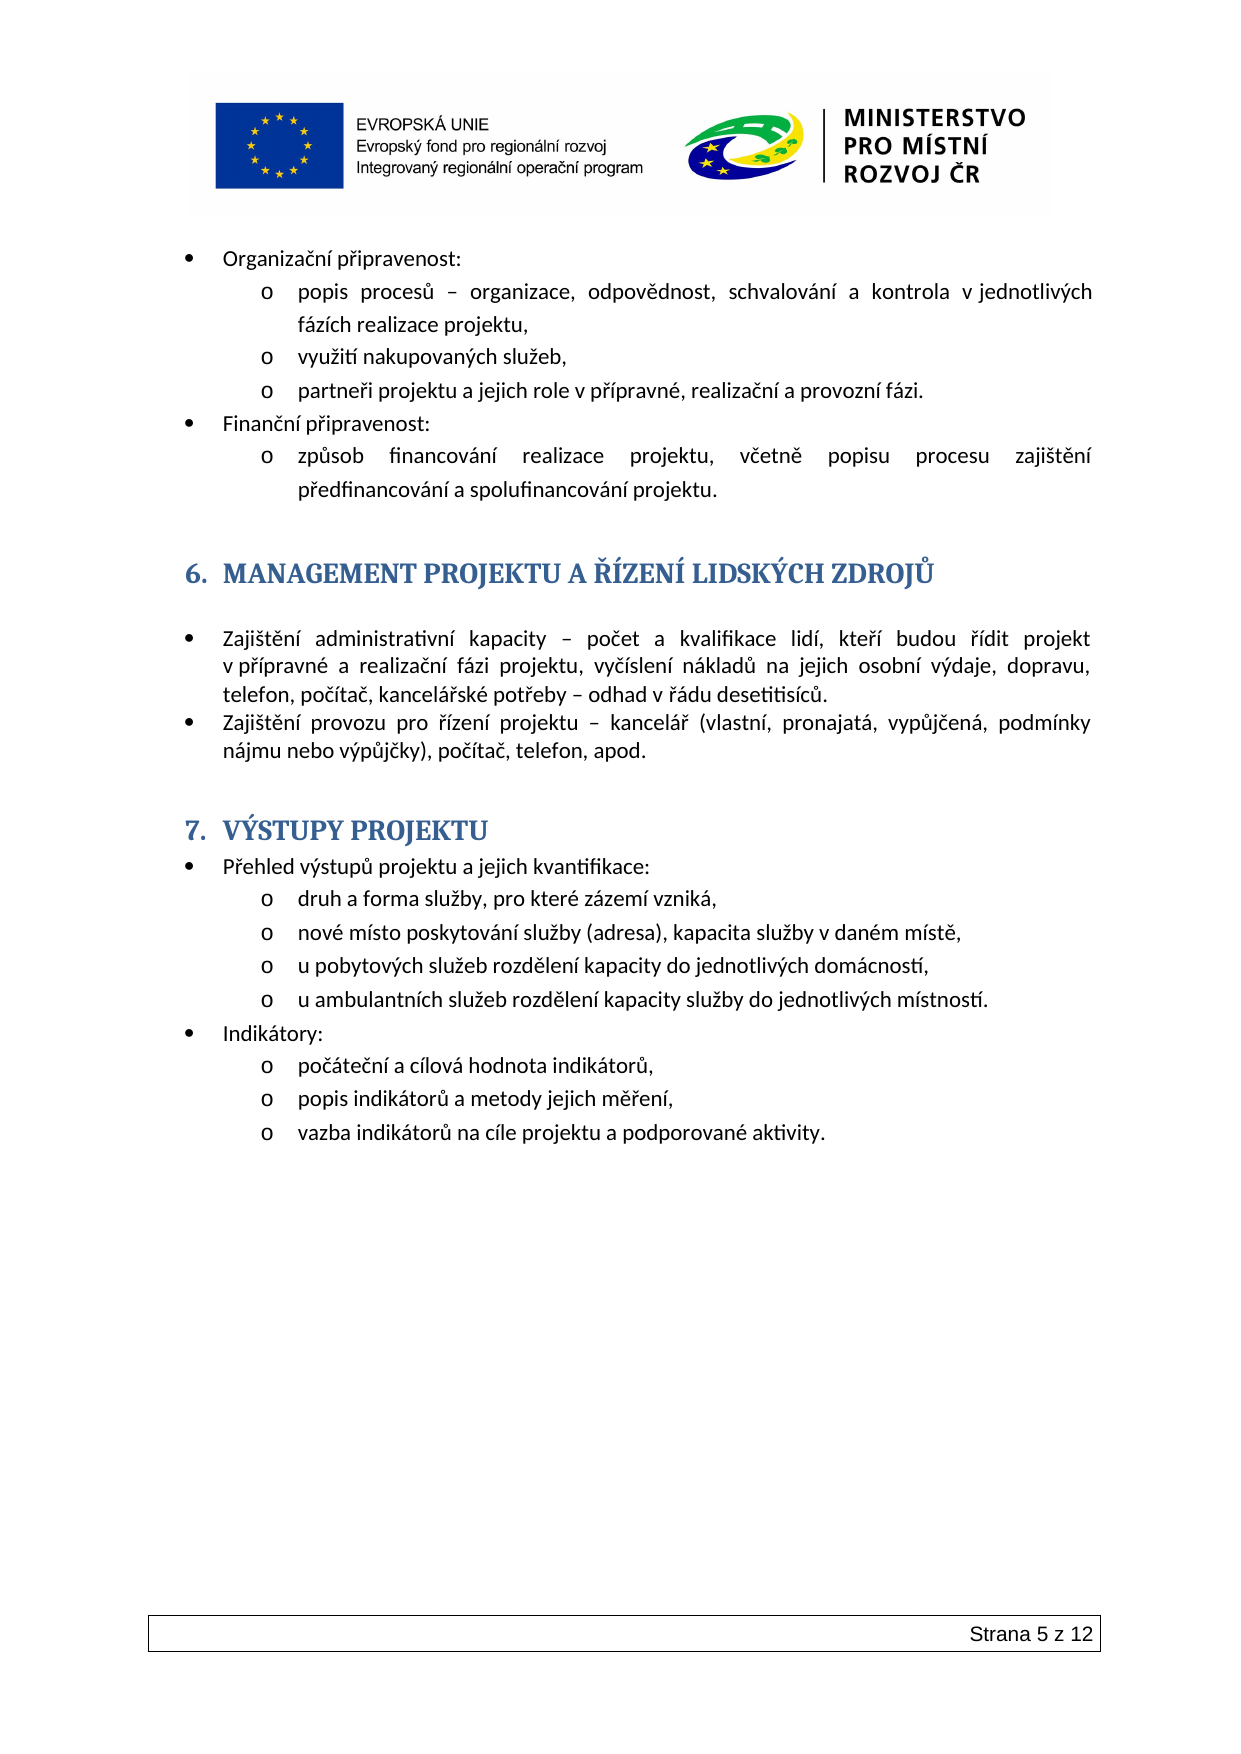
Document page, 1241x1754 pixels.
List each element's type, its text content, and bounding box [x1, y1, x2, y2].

list počáteční a cílová hodnota indikátorů, [260, 1051, 1093, 1080]
list popis procesů – organizace, odpovědnost, schvalování a kontrola v jednotlivých fázích realizace projektu, [260, 277, 1093, 338]
list partneři projektu a jejich role v přípravné, realizační a provozní fázi. [260, 376, 1093, 405]
list využití nakupovaných služeb, [260, 342, 1093, 371]
list nové místo poskytování služby (adresa), kapacita služby v daném místě, [260, 918, 1093, 947]
list Zajištění administrativní kapacity – počet a kvalifikace lidí, kteří budou řídit projekt v přípravné a realizační fázi projektu, vyčíslení nákladů na jejich osobní výdaje, dopravu, telefon, počítač, kancelářské potřeby – odhad v řádu desetitisíců. [185, 624, 1093, 708]
list u pobytových služeb rozdělení kapacity do jednotlivých domácností, [260, 952, 1093, 981]
list způsob financování realizace projektu, včetně popisu procesu zajištění předfinancování a spolufinancování projektu. [260, 442, 1093, 503]
list popis indikátorů a metody jejich měření, [260, 1084, 1093, 1113]
picture [187, 73, 1053, 217]
list druh a forma služby, pro které zázemí vzniká, [260, 884, 1093, 914]
list Zajištění provozu pro řízení projektu – kancelář (vlastní, pronajatá, vypůjčená, podmínky nájmu nebo výpůjčky), počítač, telefon, apod. [185, 708, 1093, 764]
list Organizační připravenost: [185, 244, 1093, 273]
subtitle Výstupy projektu [185, 814, 1093, 847]
list Přehled výstupů projektu a jejich kvantifikace: [185, 852, 1093, 880]
subtitle Management projektu a řízení lidských zdrojů [185, 557, 1093, 591]
list vazba indikátorů na cíle projektu a podporované aktivity. [260, 1118, 1093, 1147]
list Finanční připravenost: [185, 409, 1093, 437]
list u ambulantních služeb rozdělení kapacity služby do jednotlivých místností. [260, 985, 1093, 1014]
list Indikátory: [185, 1019, 1093, 1047]
